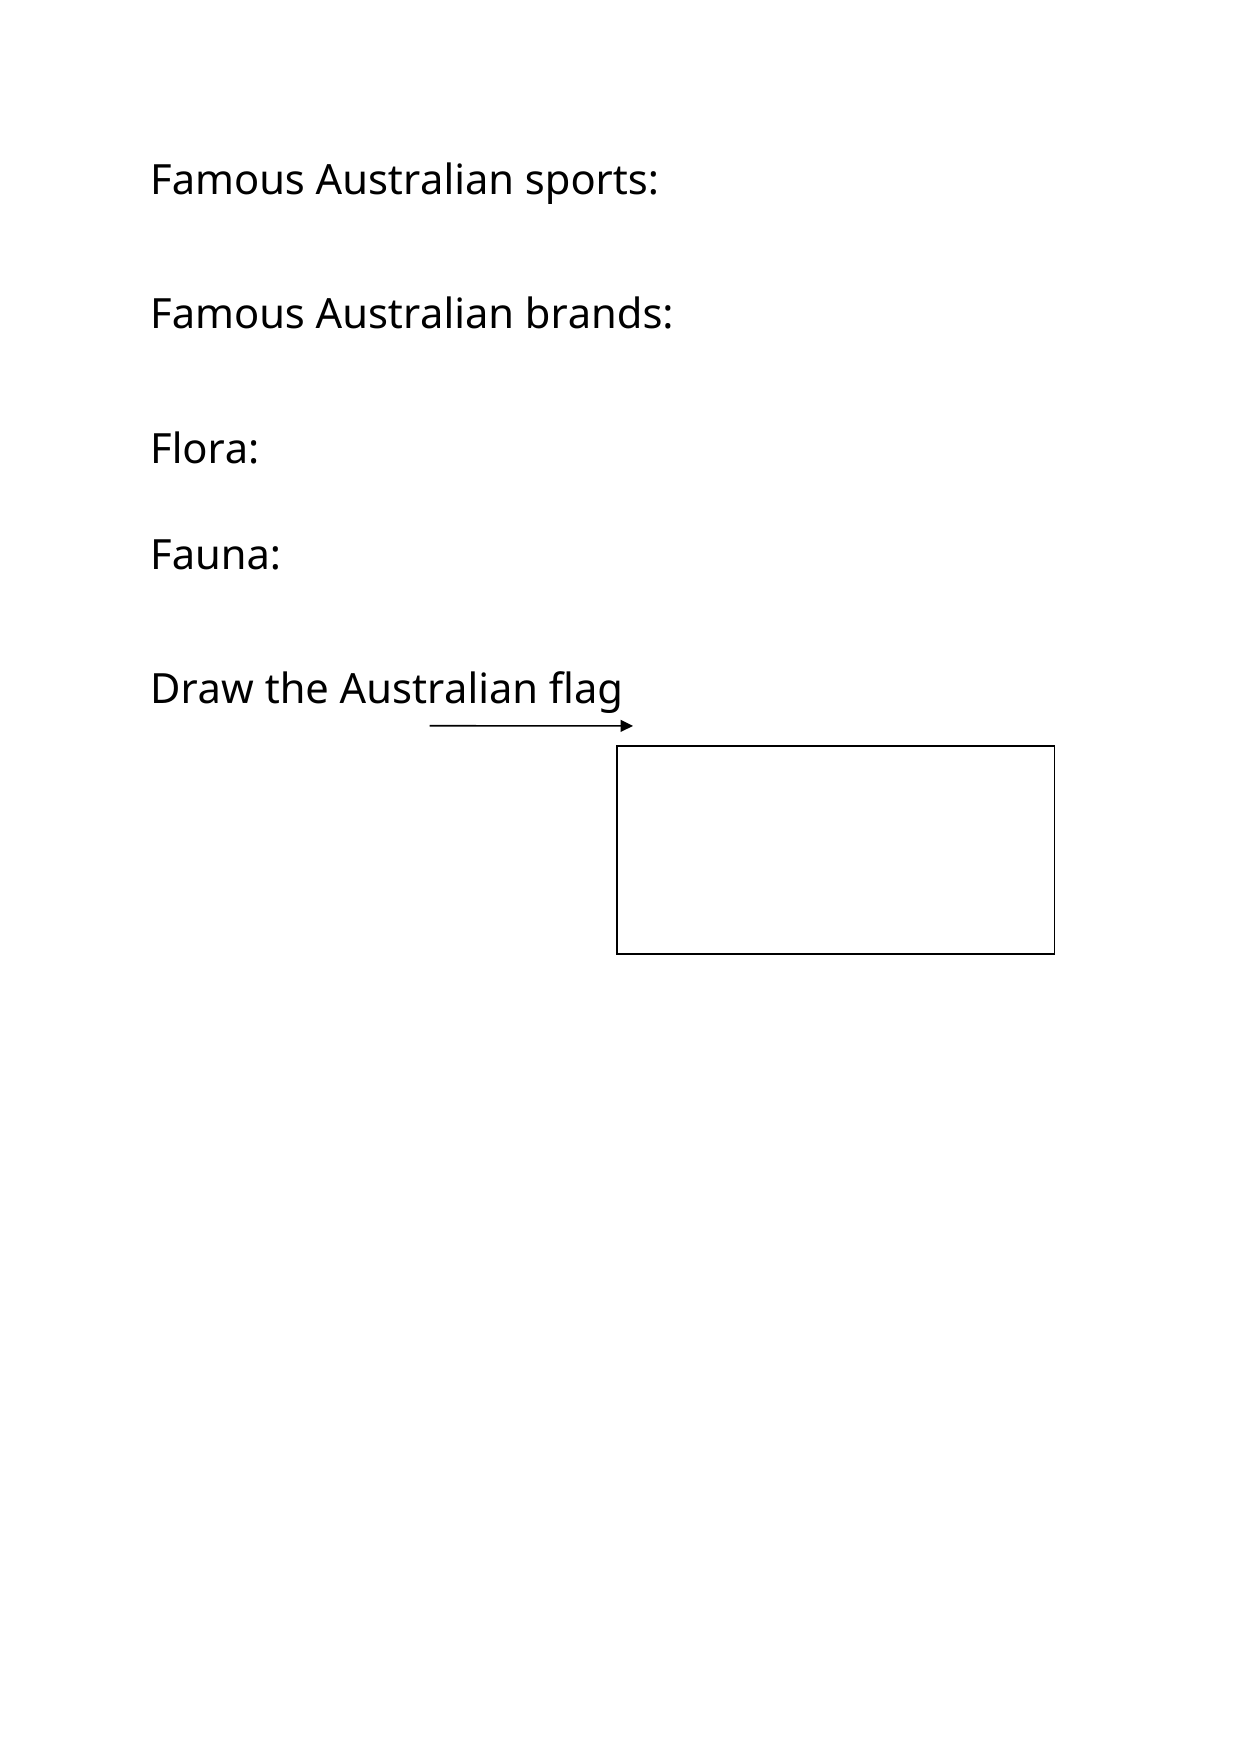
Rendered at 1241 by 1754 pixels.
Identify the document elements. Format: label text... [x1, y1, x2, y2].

text Flora: [150, 419, 1090, 476]
text Famous Australian sports: [150, 150, 1090, 207]
text Draw the Australian flag [150, 659, 1090, 716]
text Fauna: [150, 525, 1090, 581]
text Famous Australian brands: [150, 284, 1090, 341]
